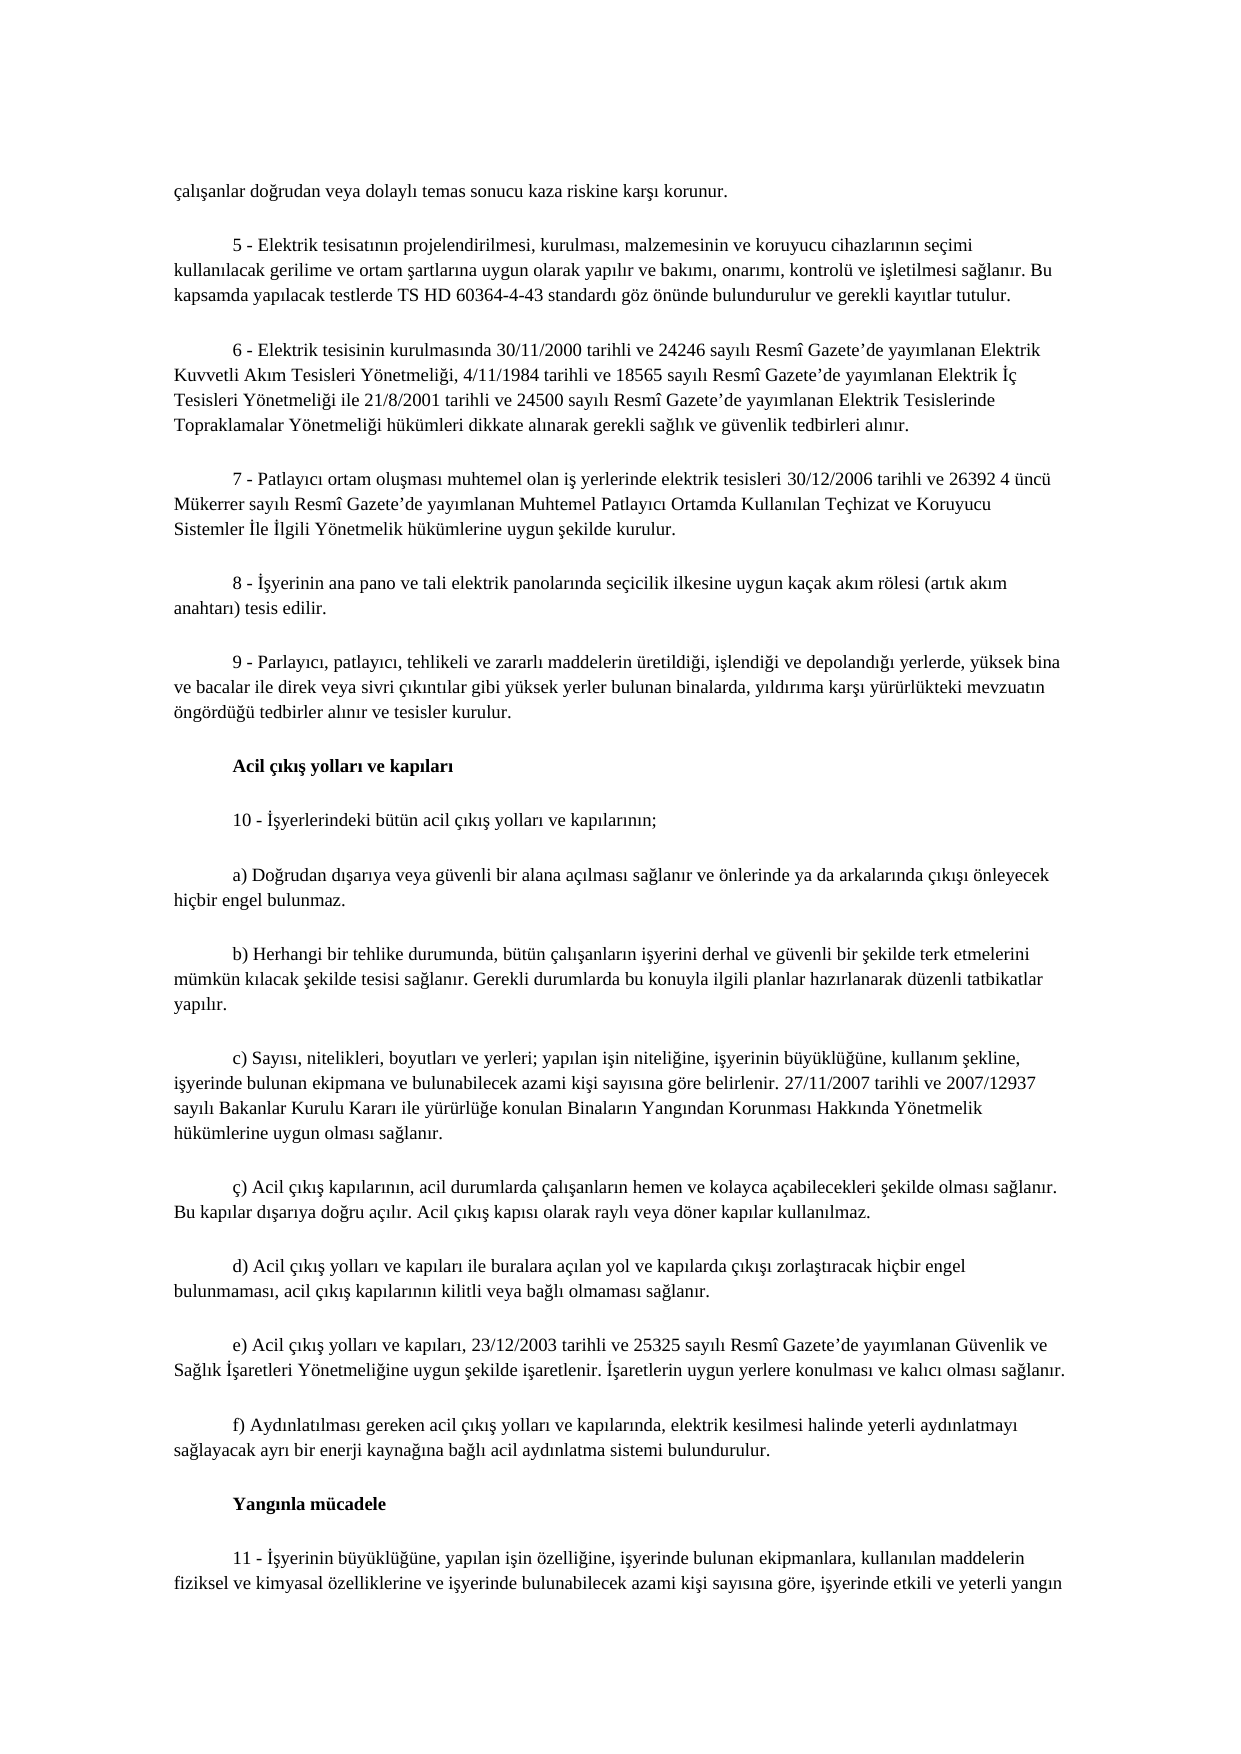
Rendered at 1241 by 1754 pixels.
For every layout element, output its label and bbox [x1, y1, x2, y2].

table_header [146, 148, 1094, 1593]
